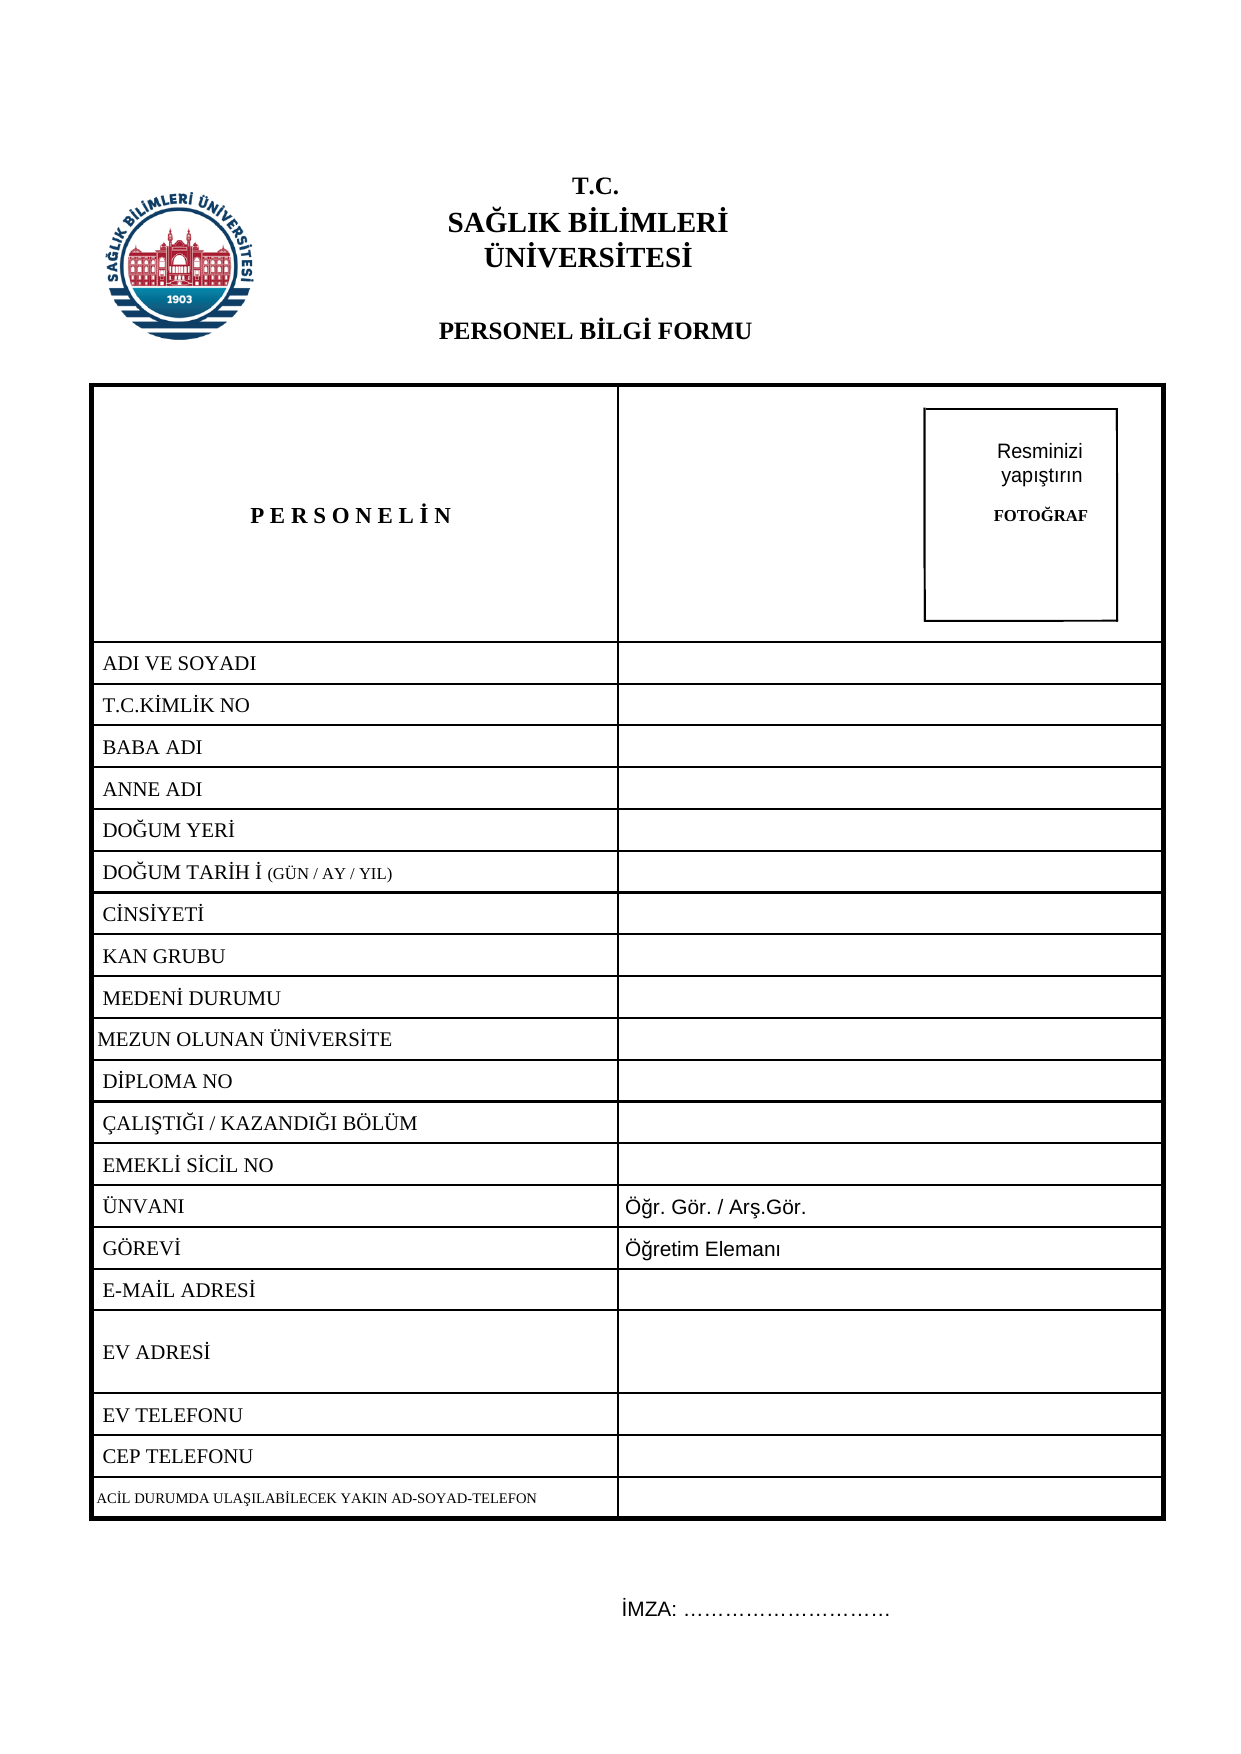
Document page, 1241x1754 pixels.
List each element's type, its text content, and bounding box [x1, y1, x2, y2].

table_cell [619, 643, 1161, 683]
table_cell [619, 1061, 1161, 1100]
table_cell ÜNVANI [94, 1186, 617, 1226]
table_cell ADI VE SOYADI [94, 643, 617, 683]
text PERSONEL BİLGİ FORMU [389, 316, 801, 344]
table_cell BABA ADI [94, 726, 617, 766]
table_cell [619, 1478, 1161, 1516]
table_cell DİPLOMA NO [94, 1061, 617, 1100]
table_cell MEZUN OLUNAN ÜNİVERSİTE [94, 1019, 617, 1058]
table_cell [619, 1270, 1161, 1309]
table_cell [619, 977, 1161, 1017]
table_cell [619, 685, 1161, 724]
table_cell DOĞUM YERİ [94, 810, 617, 850]
table_cell GÖREVİ [94, 1228, 617, 1267]
table_cell [619, 726, 1161, 766]
table_cell EMEKLİ SİCİL NO [94, 1144, 617, 1184]
table_cell Öğretim Elemanı [619, 1228, 1161, 1267]
table_cell Öğr. Gör. / Arş.Gör. [619, 1186, 1161, 1226]
table_cell [619, 852, 1161, 891]
table_cell ACİL DURUMDA ULAŞILABİLECEK YAKIN AD-SOYAD-TELEFON [94, 1478, 617, 1516]
table_header Resminizi yapıştırın FOTOĞRAF [619, 387, 1161, 641]
table_cell ANNE ADI [94, 768, 617, 808]
text T.C. [389, 171, 801, 199]
table_cell [619, 1019, 1161, 1058]
table_cell [619, 1144, 1161, 1184]
table_cell [619, 768, 1161, 808]
table_cell E-MAİL ADRESİ [94, 1270, 617, 1309]
table_cell ÇALIŞTIĞI / KAZANDIĞI BÖLÜM [94, 1103, 617, 1142]
table_cell EV ADRESİ [94, 1311, 617, 1392]
table_cell [619, 1436, 1161, 1476]
text İMZA: ………………………… [621, 1597, 1163, 1621]
text SAĞLIK BİLİMLERİ ÜNİVERSİTESİ [389, 205, 787, 273]
table_cell CİNSİYETİ [94, 894, 617, 933]
table_cell DOĞUM TARİH İ (GÜN / AY / YIL) [94, 852, 617, 891]
table_cell [619, 1311, 1161, 1392]
table_cell [619, 935, 1161, 975]
table_cell [619, 810, 1161, 850]
table_cell [619, 1394, 1161, 1434]
table_cell T.C.KİMLİK NO [94, 685, 617, 724]
table_cell KAN GRUBU [94, 935, 617, 975]
table_cell MEDENİ DURUMU [94, 977, 617, 1017]
table_cell EV TELEFONU [94, 1394, 617, 1434]
table_cell [619, 1103, 1161, 1142]
table_cell [619, 894, 1161, 933]
table_cell CEP TELEFONU [94, 1436, 617, 1476]
table_header P E R S O N E L İ N [94, 387, 617, 641]
picture [104, 190, 254, 341]
